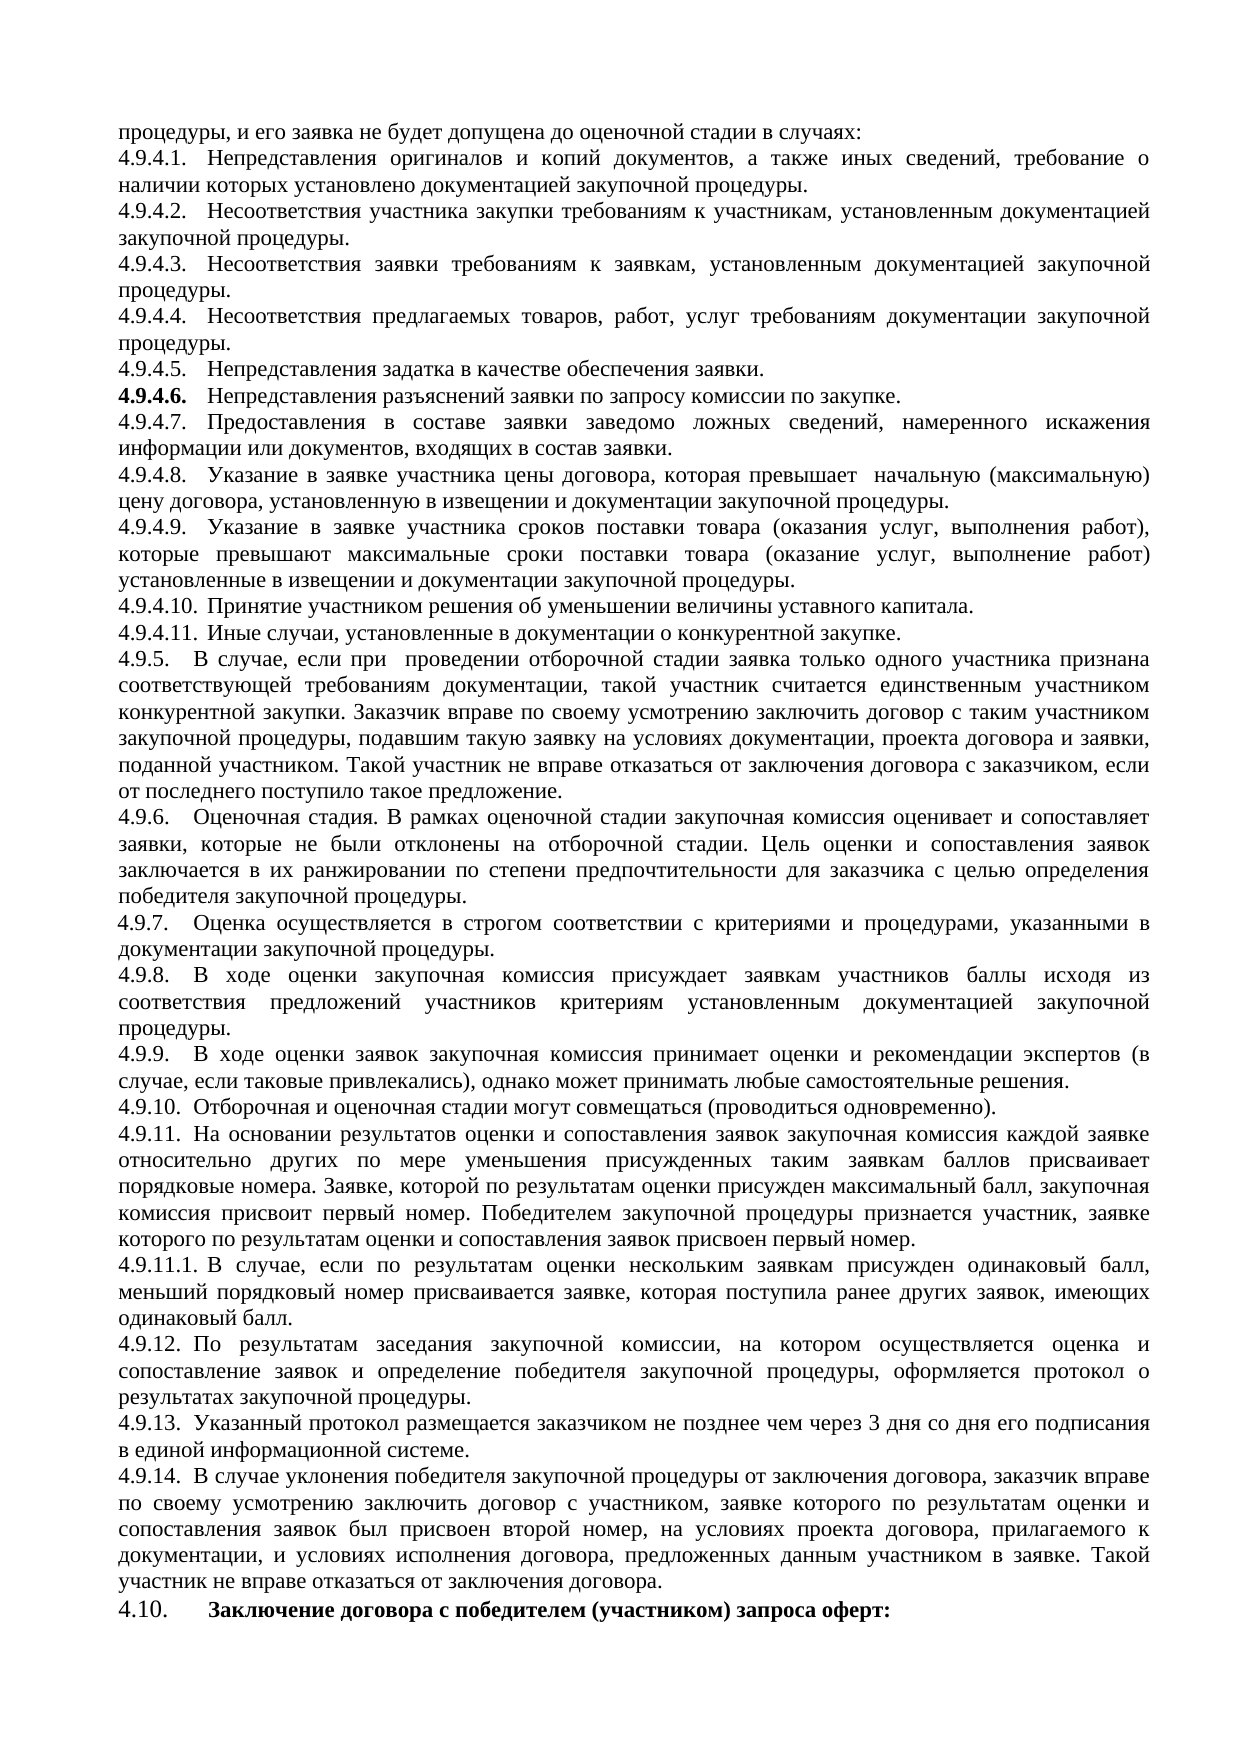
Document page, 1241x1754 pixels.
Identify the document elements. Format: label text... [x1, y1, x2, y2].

list Указание в заявке участника цены договора, которая превышает начальную (максимальную) цену договора, установленную в извещении и документации закупочной процедуры. [118, 461, 1152, 513]
list Иные случаи, установленные в документации о конкурентной закупке. [118, 619, 1152, 645]
list Оценка осуществляется в строгом соответствии с критериями и процедурами, указанными в документации закупочной процедуры. [117, 909, 1152, 961]
list Несоответствия предлагаемых товаров, работ, услуг требованиям документации закупочной процедуры. [118, 303, 1152, 355]
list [118, 118, 1152, 144]
list Предоставления в составе заявки заведомо ложных сведений, намеренного искажения информации или документов, входящих в состав заявки. [118, 408, 1152, 461]
list Указание в заявке участника сроков поставки товара (оказания услуг, выполнения работ), которые превышают максимальные сроки поставки товара (оказание услуг, выполнение работ) установленные в извещении и документации закупочной процедуры. [118, 513, 1152, 592]
list Непредставления оригиналов и копий документов, а также иных сведений, требование о наличии которых установлено документацией закупочной процедуры. [118, 144, 1152, 197]
list Непредставления задатка в качестве обеспечения заявки. [118, 355, 1152, 382]
list Непредставления разъяснений заявки по запросу комиссии по закупке. [118, 382, 1152, 408]
list По результатам заседания закупочной комиссии, на котором осуществляется оценка и сопоставление заявок и определение победителя закупочной процедуры, оформляется протокол о результатах закупочной процедуры. [118, 1330, 1152, 1409]
list Принятие участником решения об уменьшении величины уставного капитала. [118, 592, 1152, 619]
list В случае, если по результатам оценки нескольким заявкам присужден одинаковый балл, меньший порядковый номер присваивается заявке, которая поступила ранее других заявок, имеющих одинаковый балл. [118, 1251, 1152, 1330]
list Отборочная и оценочная стадии могут совмещаться (проводиться одновременно). [118, 1093, 1152, 1119]
list На основании результатов оценки и сопоставления заявок закупочная комиссия каждой заявке относительно других по мере уменьшения присужденных таким заявкам баллов присваивает порядковые номера. Заявке, которой по результатам оценки присужден максимальный балл, закупочная комиссия присвоит первый номер. Победителем закупочной процедуры признается участник, заявке которого по результатам оценки и сопоставления заявок присвоен первый номер. [118, 1119, 1152, 1251]
list Заключение договора с победителем (участником) запроса оферт: [118, 1594, 1152, 1623]
list Указанный протокол размещается заказчиком не позднее чем через 3 дня со дня его подписания в единой информационной системе. [118, 1409, 1152, 1462]
list Оценочная стадия. В рамках оценочной стадии закупочная комиссия оценивает и сопоставляет заявки, которые не были отклонены на отборочной стадии. Цель оценки и сопоставления заявок заключается в их ранжировании по степени предпочтительности для заказчика с целью определения победителя закупочной процедуры. [118, 803, 1152, 909]
list В случае, если при проведении отборочной стадии заявка только одного участника признана соответствующей требованиям документации, такой участник считается единственным участником конкурентной закупки. Заказчик вправе по своему усмотрению заключить договор с таким участником закупочной процедуры, подавшим такую заявку на условиях документации, проекта договора и заявки, поданной участником. Такой участник не вправе отказаться от заключения договора с заказчиком, если от последнего поступило такое предложение. [118, 645, 1152, 803]
list Несоответствия заявки требованиям к заявкам, установленным документацией закупочной процедуры. [118, 250, 1152, 303]
list Несоответствия участника закупки требованиям к участникам, установленным документацией закупочной процедуры. [118, 197, 1152, 250]
list В ходе оценки закупочная комиссия присуждает заявкам участников баллы исходя из соответствия предложений участников критериям установленным документацией закупочной процедуры. [118, 961, 1152, 1041]
list В ходе оценки заявок закупочная комиссия принимает оценки и рекомендации экспертов (в случае, если таковые привлекались), однако может принимать любые самостоятельные решения. [118, 1041, 1152, 1093]
list В случае уклонения победителя закупочной процедуры от заключения договора, заказчик вправе по своему усмотрению заключить договор с участником, заявке которого по результатам оценки и сопоставления заявок был присвоен второй номер, на условиях проекта договора, прилагаемого к документации, и условиях исполнения договора, предложенных данным участником в заявке. Такой участник не вправе отказаться от заключения договора. [118, 1462, 1152, 1594]
